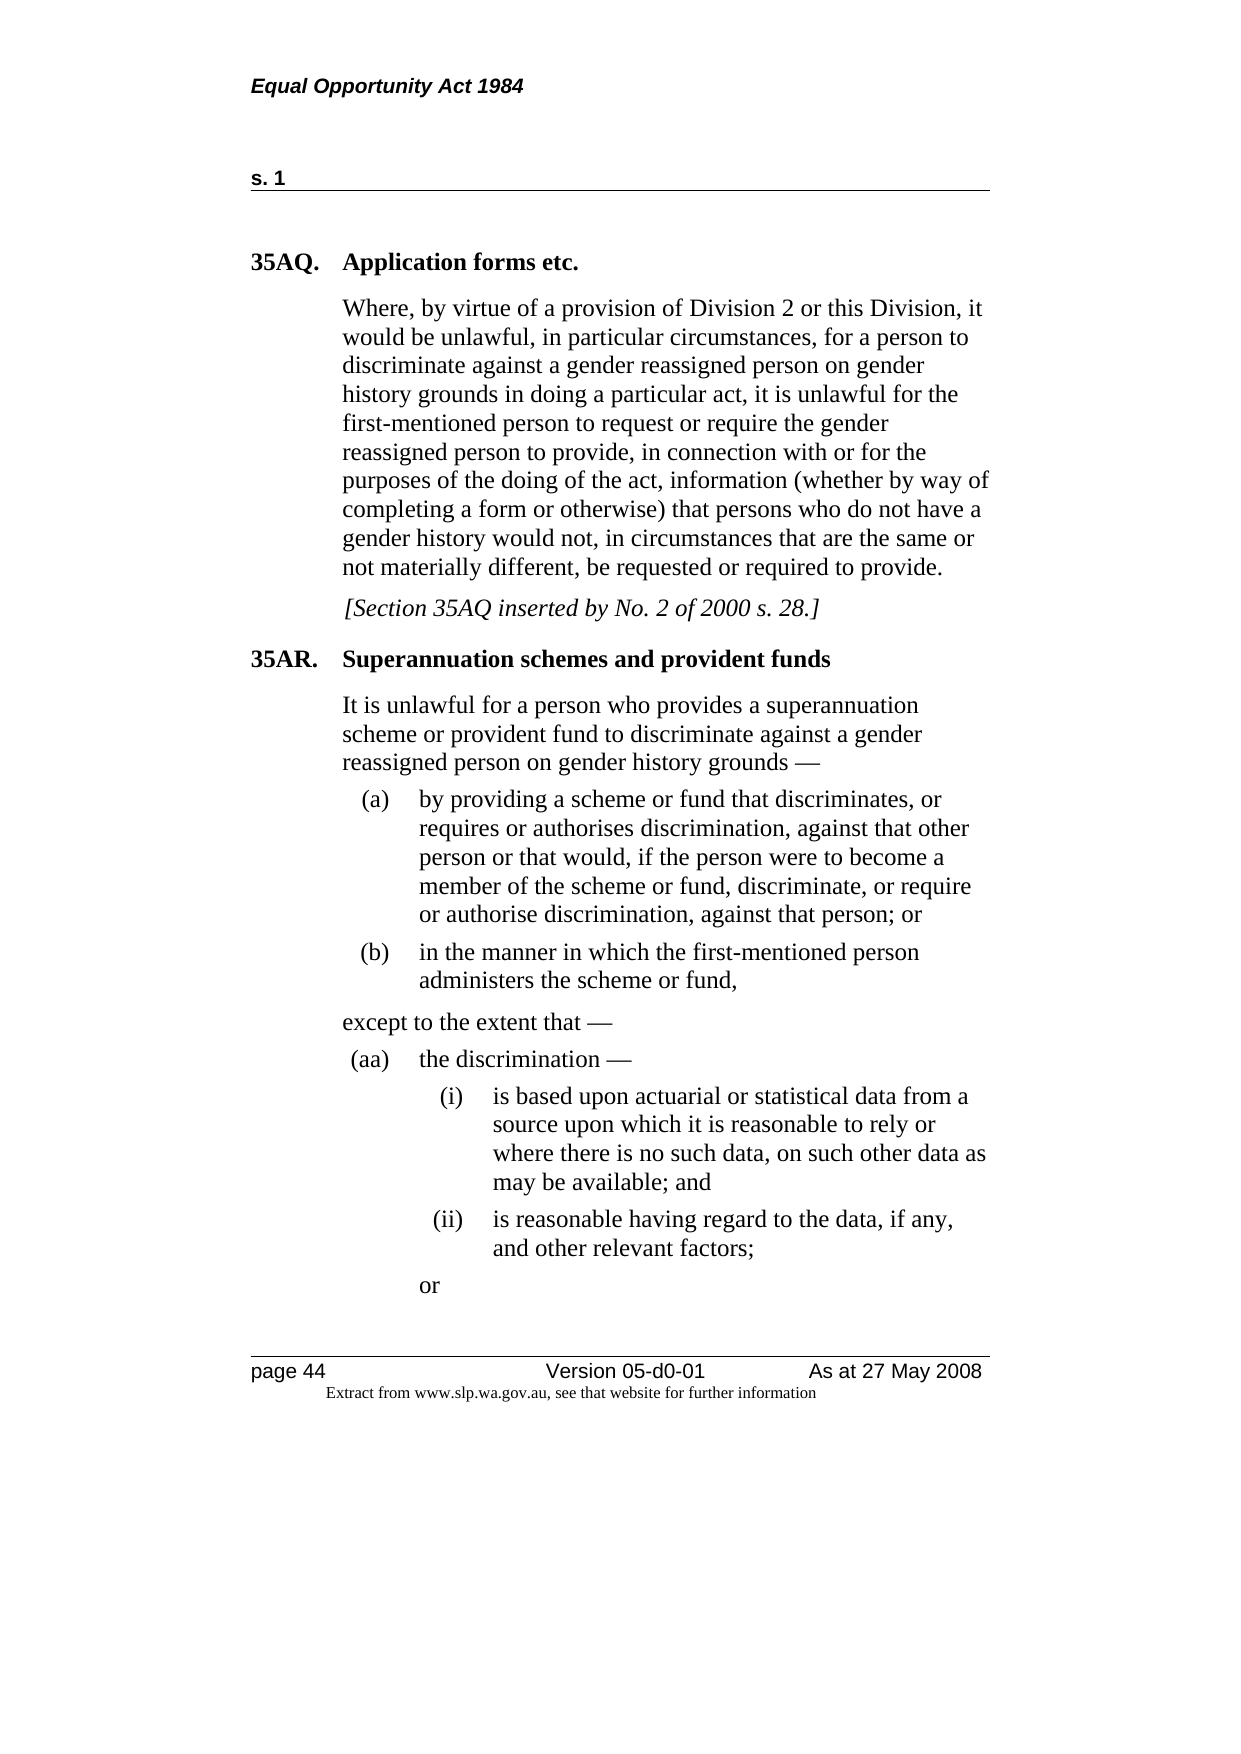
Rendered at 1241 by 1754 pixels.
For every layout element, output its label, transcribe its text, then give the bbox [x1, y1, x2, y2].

text or [251, 1270, 990, 1299]
text [Section 35AQ inserted by No. 2 of 2000 s. 28.] [251, 593, 990, 622]
subtitle 35AR. Superannuation schemes and provident funds [251, 644, 990, 673]
text (b) in the manner in which the first-mentioned person administers the scheme or fund, [251, 937, 990, 994]
subtitle 35AQ. Application forms etc. [251, 247, 990, 276]
text except to the extent that — [251, 1007, 990, 1035]
text (a) by providing a scheme or fund that discriminates, or requires or authorises discrimination, against that other person or that would, if the person were to become a member of the scheme or fund, discriminate, or require or authorise discrimination, against that person; or [251, 784, 990, 928]
text (i) is based upon actuarial or statistical data from a source upon which it is reasonable to rely or where there is no such data, on such other data as may be available; and [251, 1081, 990, 1196]
text It is unlawful for a person who provides a superannuation scheme or provident fund to discriminate against a gender reassigned person on gender history grounds — [251, 690, 990, 776]
text (ii) is reasonable having regard to the data, if any, and other relevant factors; [251, 1204, 990, 1262]
text (aa) the discrimination — [251, 1044, 990, 1072]
text Where, by virtue of a provision of Division 2 or this Division, it would be unlawful, in particular circumstances, for a person to discriminate against a gender reassigned person on gender history grounds in doing a particular act, it is unlawful for the first-mentioned person to request or require the gender reassigned person to provide, in connection with or for the purposes of the doing of the act, information (whether by way of completing a form or otherwise) that persons who do not have a gender history would not, in circumstances that are the same or not materially different, be requested or required to provide. [251, 293, 990, 580]
